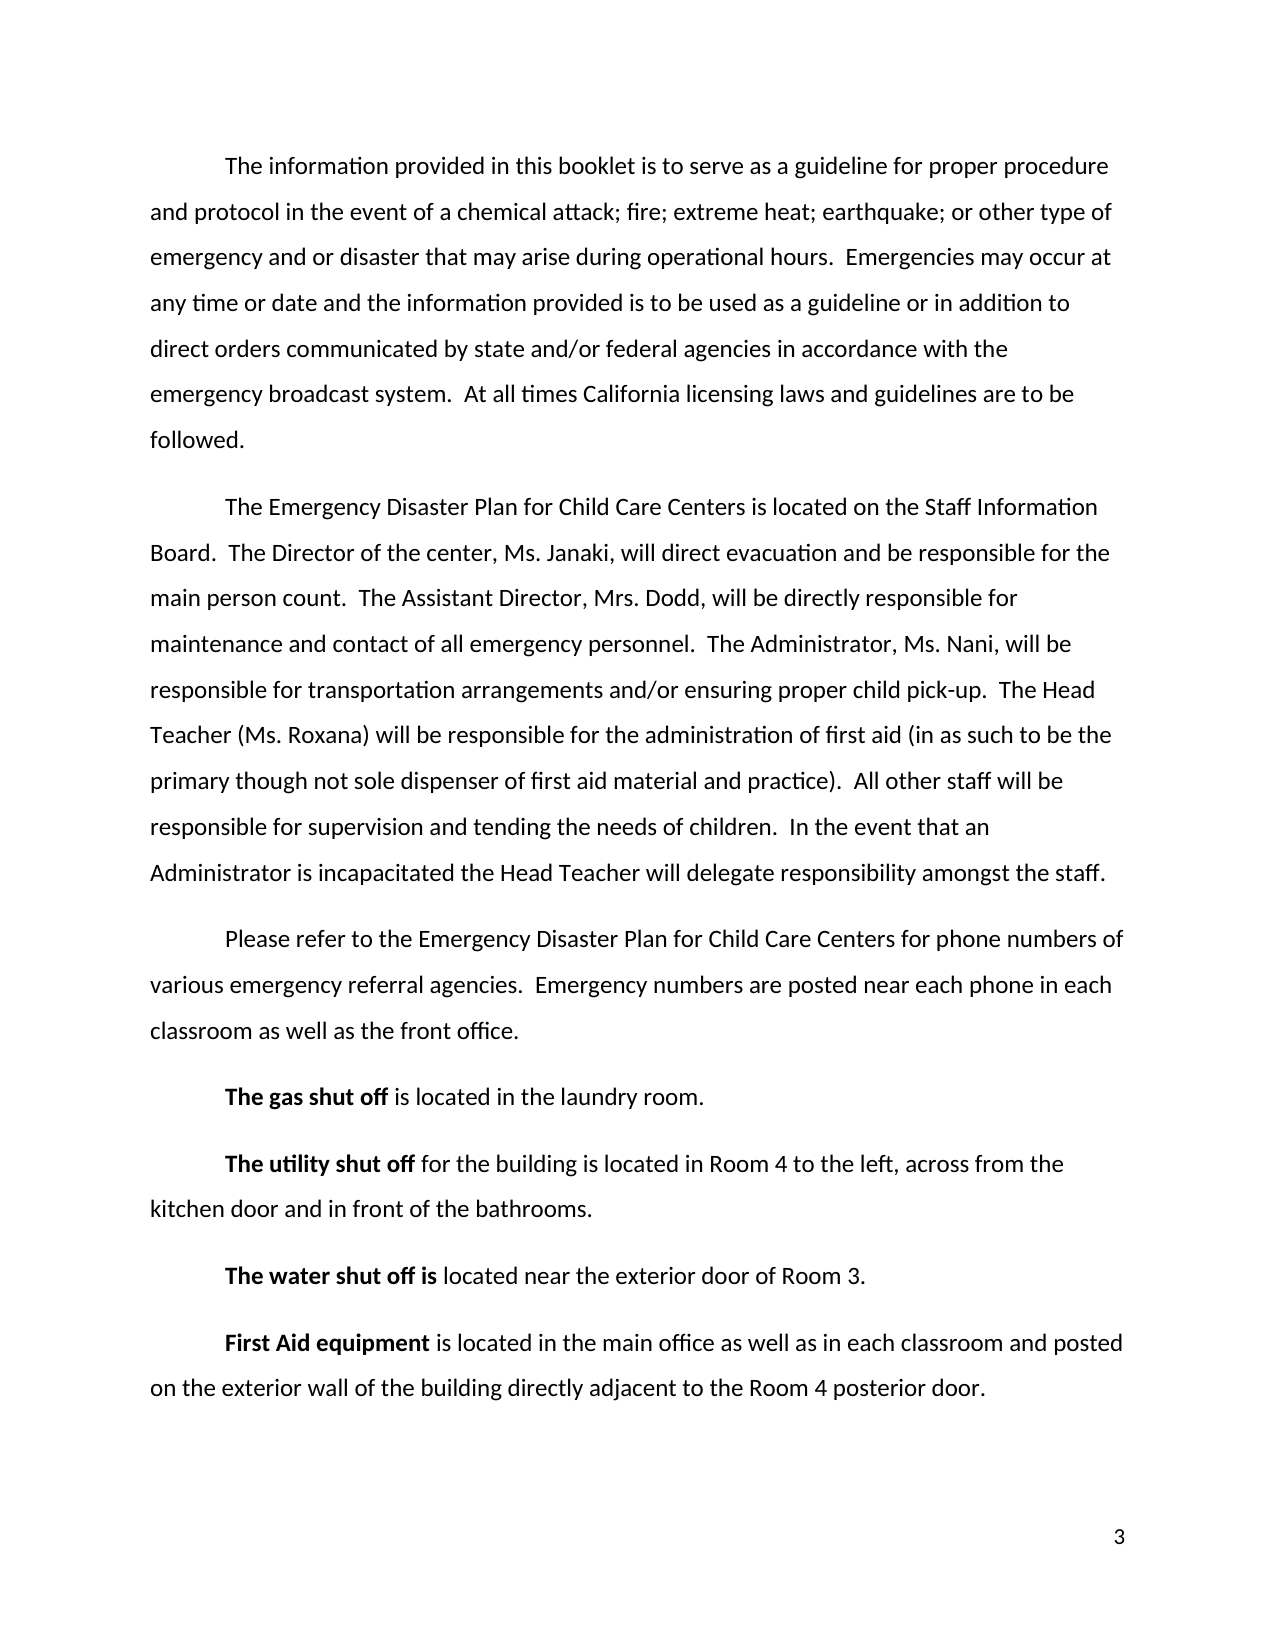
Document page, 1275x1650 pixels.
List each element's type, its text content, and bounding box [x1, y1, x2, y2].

text Please refer to the Emergency Disaster Plan for Child Care Centers for phone numbers of various emergency referral agencies. Emergency numbers are posted near each phone in each classroom as well as the front office. [150, 923, 1125, 1045]
text First Aid equipment is located in the main office as well as in each classroom and posted on the exterior wall of the building directly adjacent to the Room 4 posterior door. [150, 1327, 1125, 1403]
text The Emergency Disaster Plan for Child Care Centers is located on the Staff Information Board. The Director of the center, Ms. Janaki, will direct evacuation and be responsible for the main person count. The Assistant Director, Mrs. Dodd, will be directly responsible for maintenance and contact of all emergency personnel. The Administrator, Ms. Nani, will be responsible for transportation arrangements and/or ensuring proper child pick-up. The Head Teacher (Ms. Roxana) will be responsible for the administration of first aid (in as such to be the primary though not sole dispenser of first aid material and practice). All other staff will be responsible for supervision and tending the needs of children. In the event that an Administrator is incapacitated the Head Teacher will delegate responsibility amongst the staff. [150, 491, 1125, 887]
text The gas shut off is located in the laundry room. [150, 1081, 1125, 1112]
text The utility shut off for the building is located in Room 4 to the left, across from the kitchen door and in front of the bathrooms. [150, 1148, 1125, 1224]
text The information provided in this booklet is to serve as a guideline for proper procedure and protocol in the event of a chemical attack; fire; extreme heat; earthquake; or other type of emergency and or disaster that may arise during operational hours. Emergencies may occur at any time or date and the information provided is to be used as a guideline or in addition to direct orders communicated by state and/or federal agencies in accordance with the emergency broadcast system. At all times licensing laws and guidelines are to be followed. [150, 150, 1125, 455]
text The water shut off is located near the exterior door of Room 3. [150, 1260, 1125, 1291]
